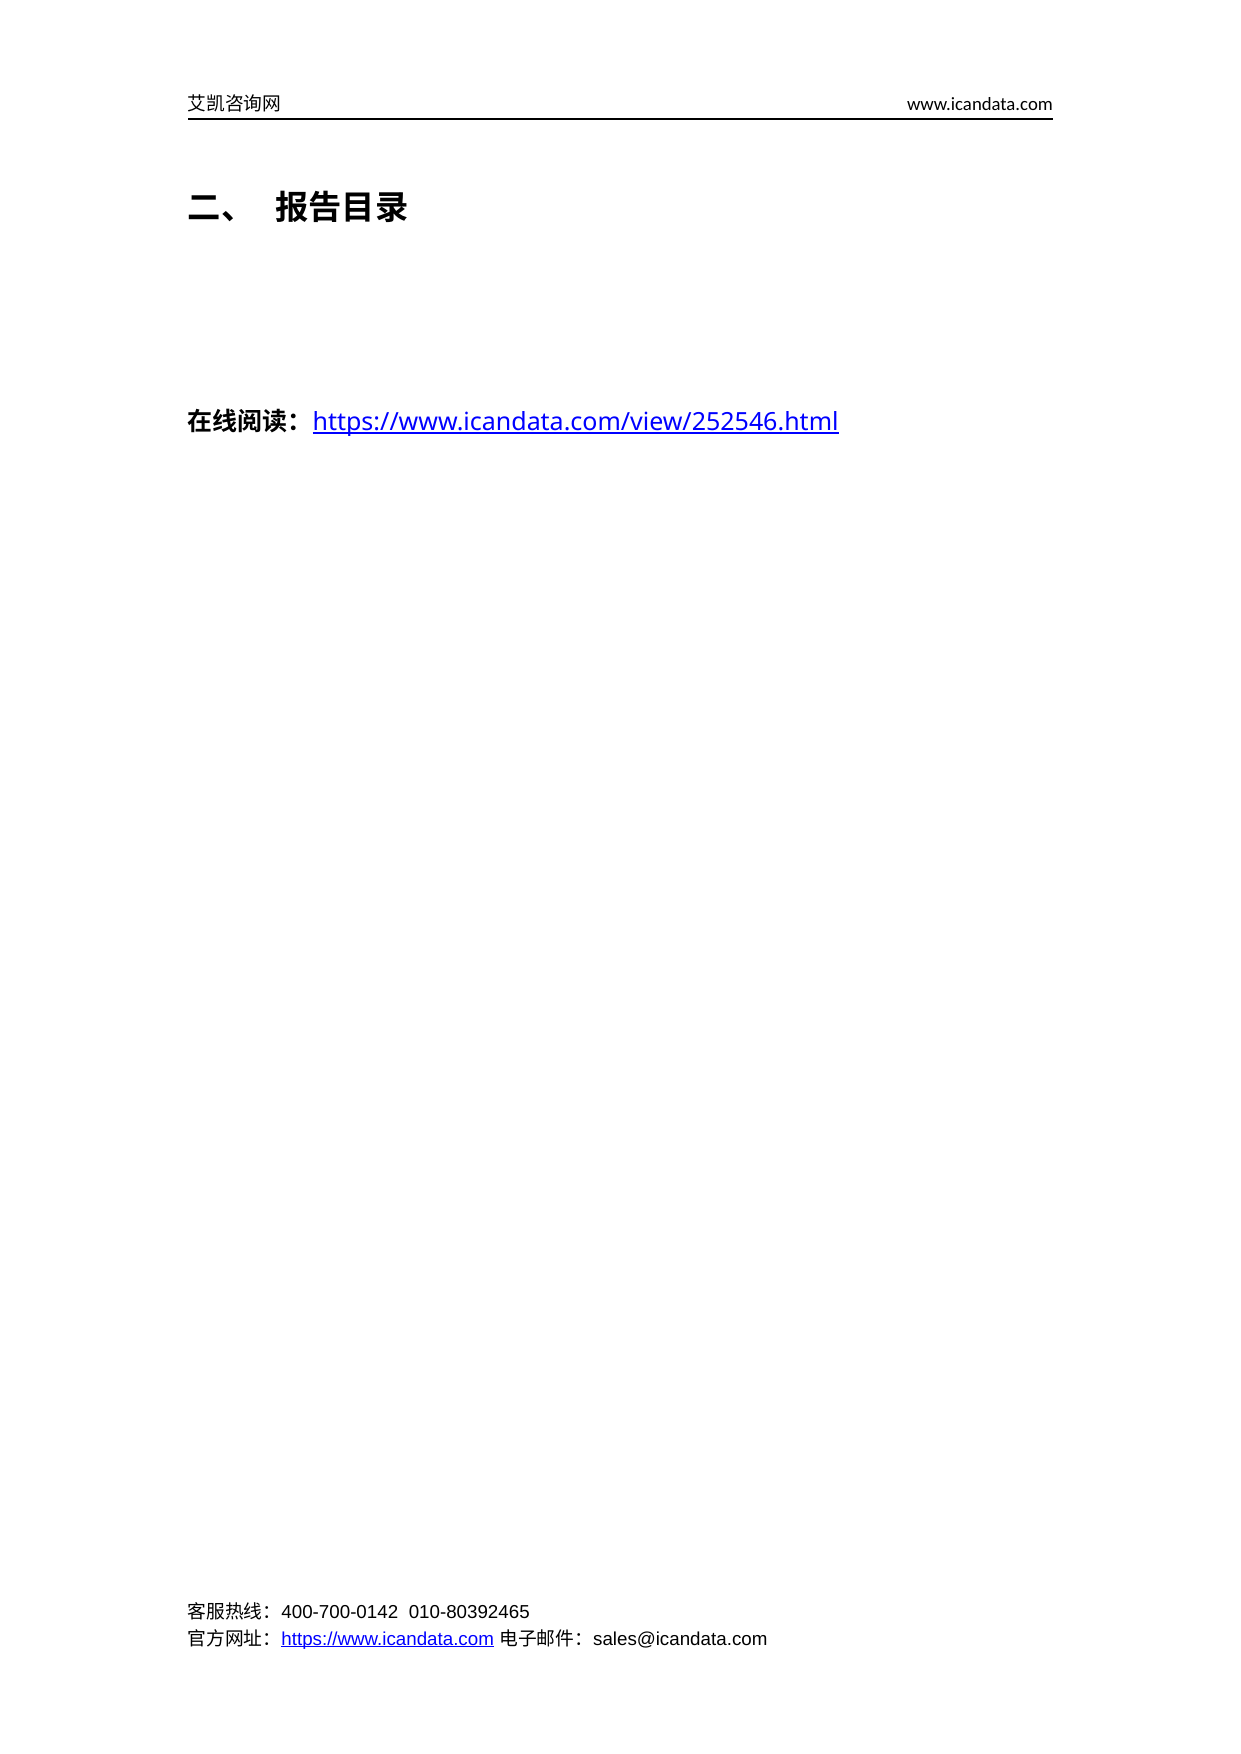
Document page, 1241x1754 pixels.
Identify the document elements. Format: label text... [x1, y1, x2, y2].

subtitle 报告目录 [187, 172, 1053, 237]
text 在线阅读：https://www.icandata.com/view/252546.html [187, 387, 1053, 452]
